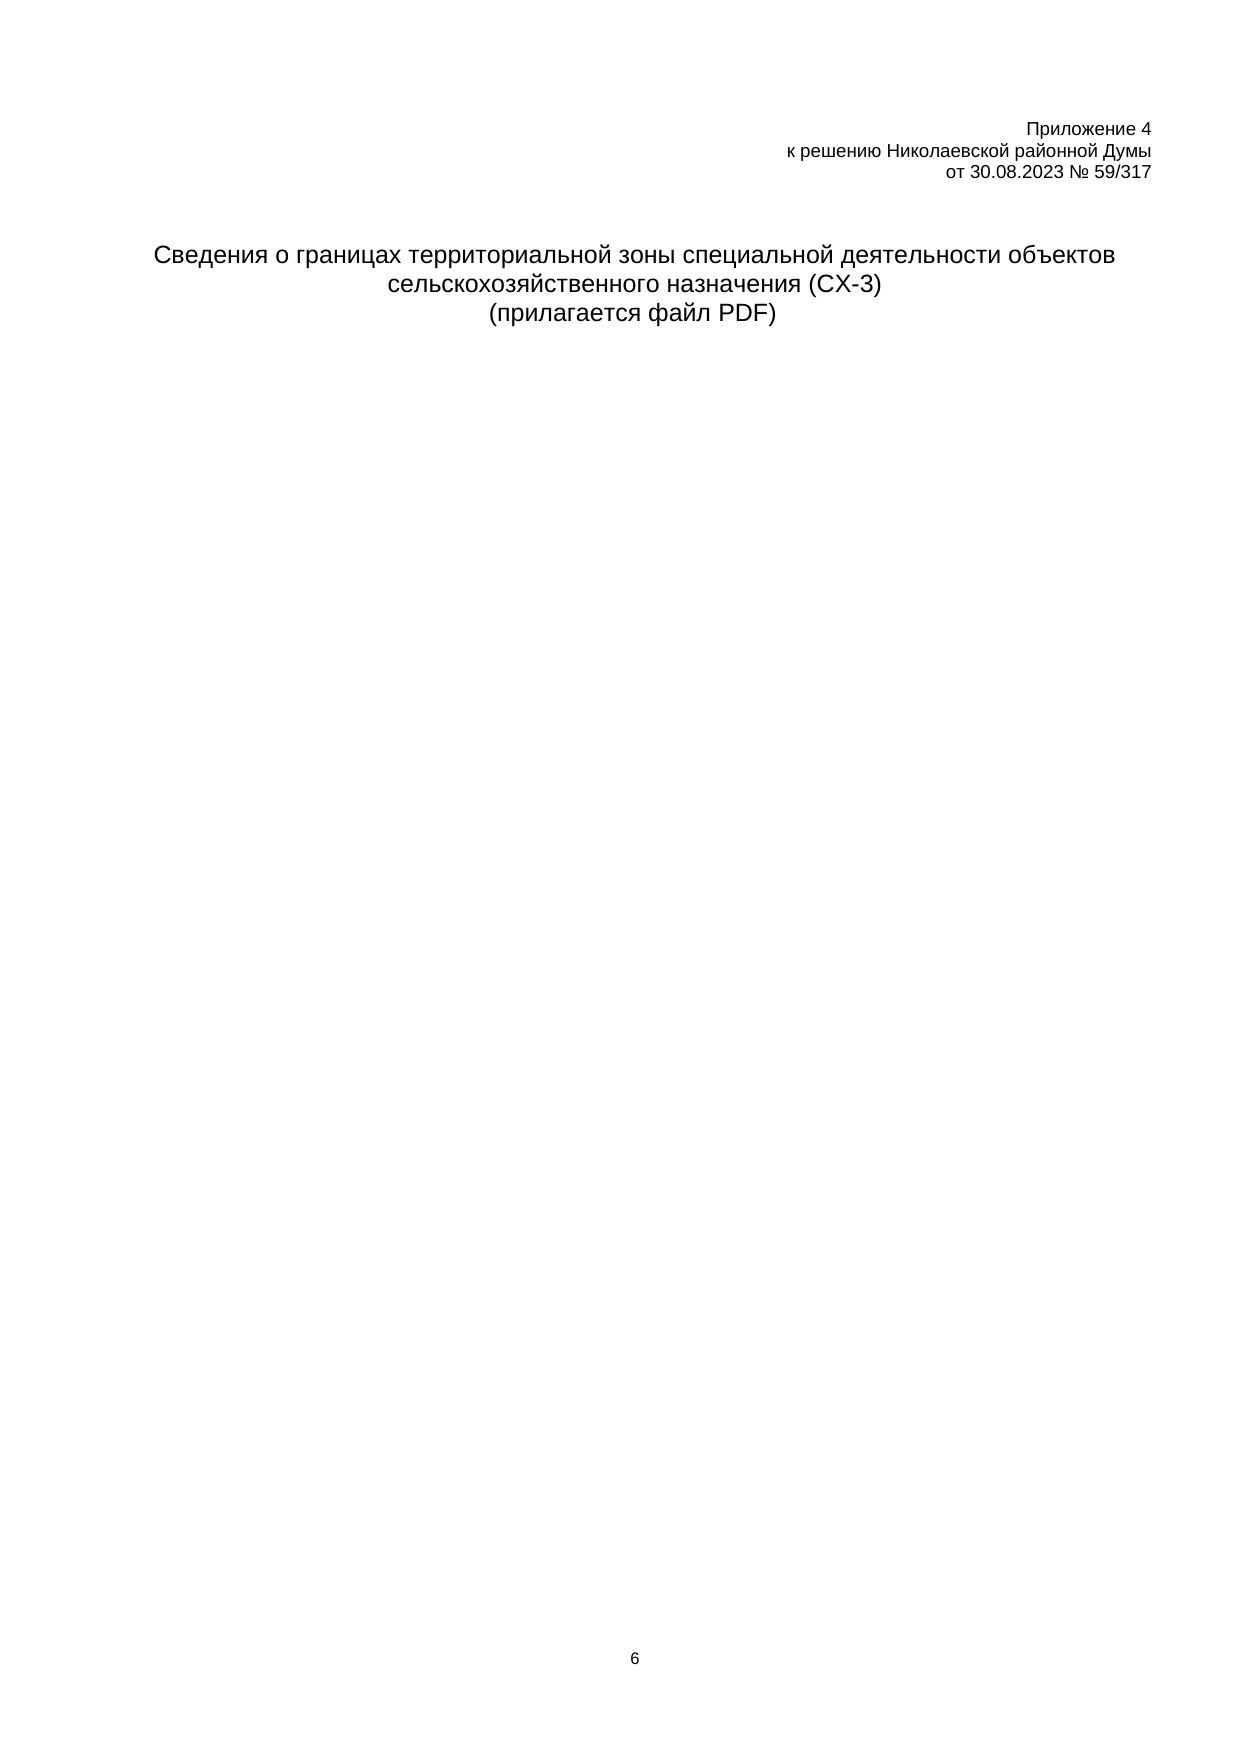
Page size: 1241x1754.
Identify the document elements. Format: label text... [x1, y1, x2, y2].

text (прилагается файл PDF) [115, 298, 1150, 327]
text Приложение 4 [118, 118, 1151, 140]
text от 30.08.2023 № 59/317 [118, 161, 1151, 183]
text к решению Николаевской районной Думы [118, 140, 1151, 161]
text Сведения о границах территориальной зоны специальной деятельности объектов сельскохозяйственного назначения (СХ-3) [118, 240, 1151, 298]
